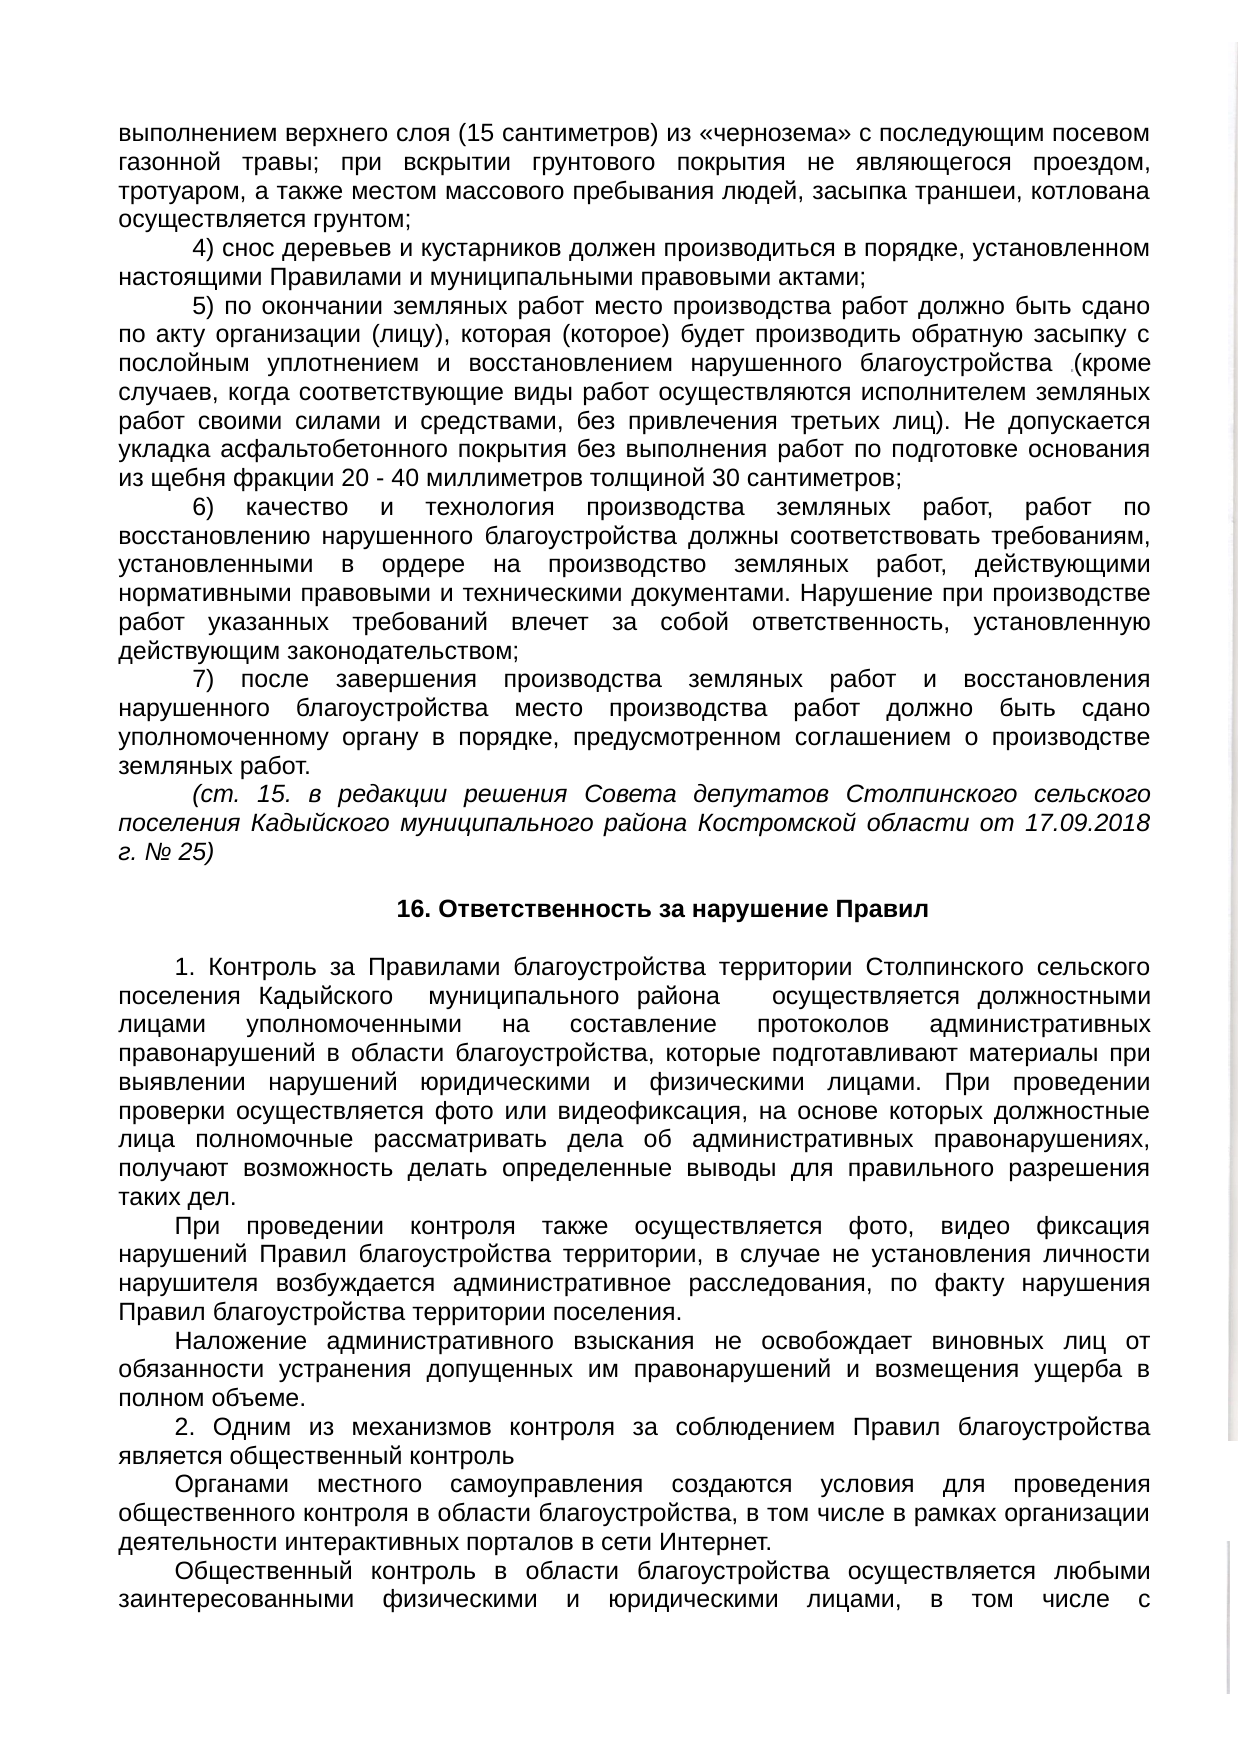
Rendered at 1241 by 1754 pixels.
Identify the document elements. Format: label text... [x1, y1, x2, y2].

text При проведении контроля также осуществляется фото, видео фиксация нарушений Правил благоустройства территории, в случае не установления личности нарушителя возбуждается административное расследования, по факту нарушения Правил благоустройства территории поселения. [118, 1211, 1152, 1326]
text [118, 1556, 1152, 1613]
text Наложение административного взыскания не освобождает виновных лиц от обязанности устранения допущенных им правонарушений и возмещения ущерба в полном объеме. [118, 1326, 1152, 1412]
text (ст. 15. в редакции решения Совета депутатов Столпинского сельского поселения Кадыйского муниципального района Костромской области от 17.09.2018 г. № 25) [118, 779, 1152, 866]
text 5) по окончании земляных работ место производства работ должно быть сдано по акту организации (лицу), которая (которое) будет производить обратную засыпку с послойным уплотнением и восстановлением нарушенного благоустройства (кроме случаев, когда соответствующие виды работ осуществляются исполнителем земляных работ своими силами и средствами, без привлечения третьих лиц). Не допускается укладка асфальтобетонного покрытия без выполнения работ по подготовке основания из щебня фракции 20 - 40 миллиметров толщиной 30 сантиметров; [118, 291, 1152, 492]
text 16. Ответственность за нарушение Правил [118, 894, 1152, 923]
text 7) после завершения производства земляных работ и восстановления нарушенного благоустройства место производства работ должно быть сдано уполномоченному органу в порядке, предусмотренном соглашением о производстве земляных работ. [118, 664, 1152, 779]
text 4) снос деревьев и кустарников должен производиться в порядке, установленном настоящими Правилами и муниципальными правовыми актами; [118, 233, 1152, 291]
picture [1228, 42, 1238, 1441]
text 1. Контроль за Правилами благоустройства территории Столпинского сельского поселения Кадыйского муниципального района осуществляется должностными лицами уполномоченными на составление протоколов административных правонарушений в области благоустройства, которые подготавливают материалы при выявлении нарушений юридическими и физическими лицами. При проведении проверки осуществляется фото или видеофиксация, на основе которых должностные лица полномочные рассматривать дела об административных правонарушениях, получают возможность делать определенные выводы для правильного разрешения таких дел. [118, 952, 1152, 1211]
text 6) качество и технология производства земляных работ, работ по восстановлению нарушенного благоустройства должны соответствовать требованиям, установленными в ордере на производство земляных работ, действующими нормативными правовыми и техническими документами. Нарушение при производстве работ указанных требований влечет за собой ответственность, установленную действующим законодательством; [118, 492, 1152, 664]
text 2. Одним из механизмов контроля за соблюдением Правил благоустройства является общественный контроль [118, 1412, 1152, 1469]
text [118, 118, 1152, 233]
picture [1226, 1541, 1230, 1694]
text Органами местного самоуправления создаются условия для проведения общественного контроля в области благоустройства, в том числе в рамках организации деятельности интерактивных порталов в сети Интернет. [118, 1469, 1152, 1556]
